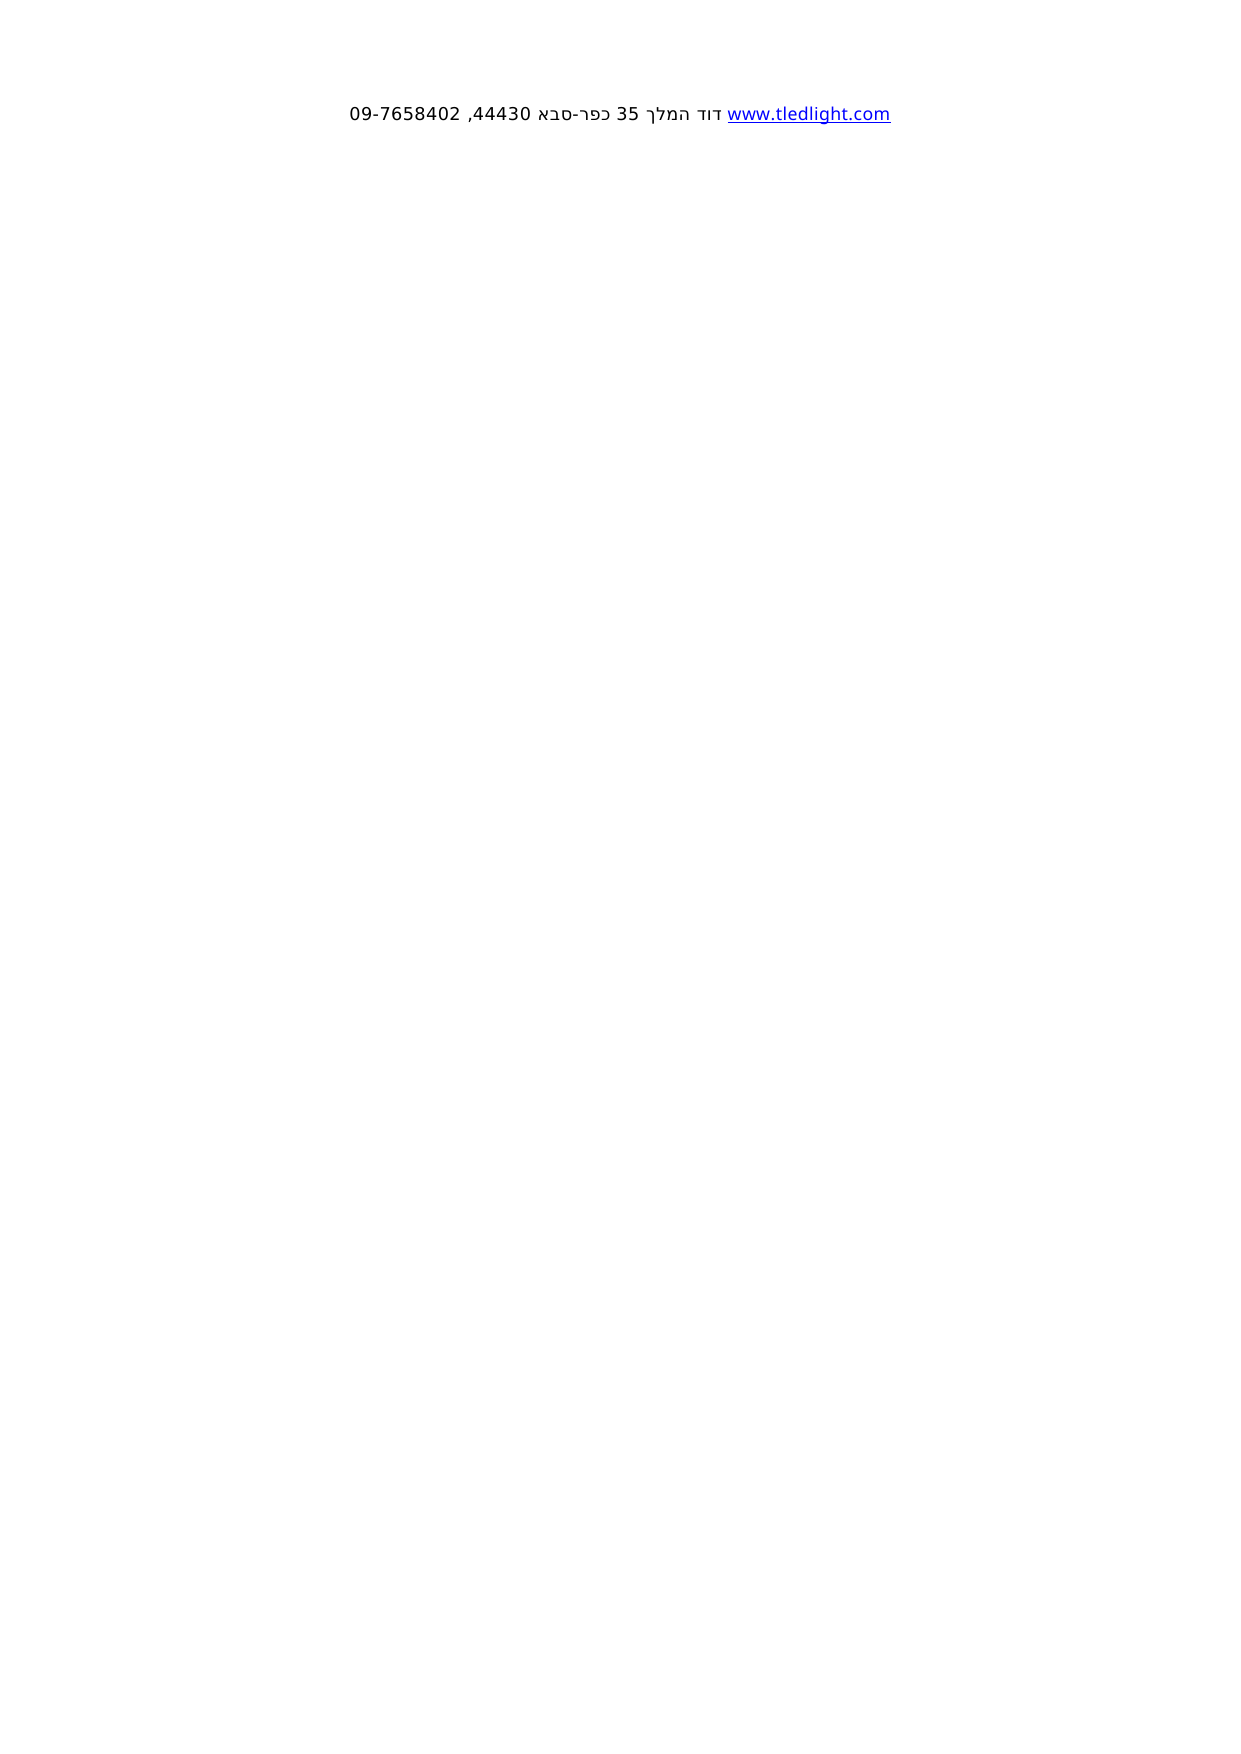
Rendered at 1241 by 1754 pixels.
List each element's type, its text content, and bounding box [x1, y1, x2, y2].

text www.tledlight.com דוד המלך 35 כפר-סבא 44430, 09-7658402 [75, 102, 1165, 126]
